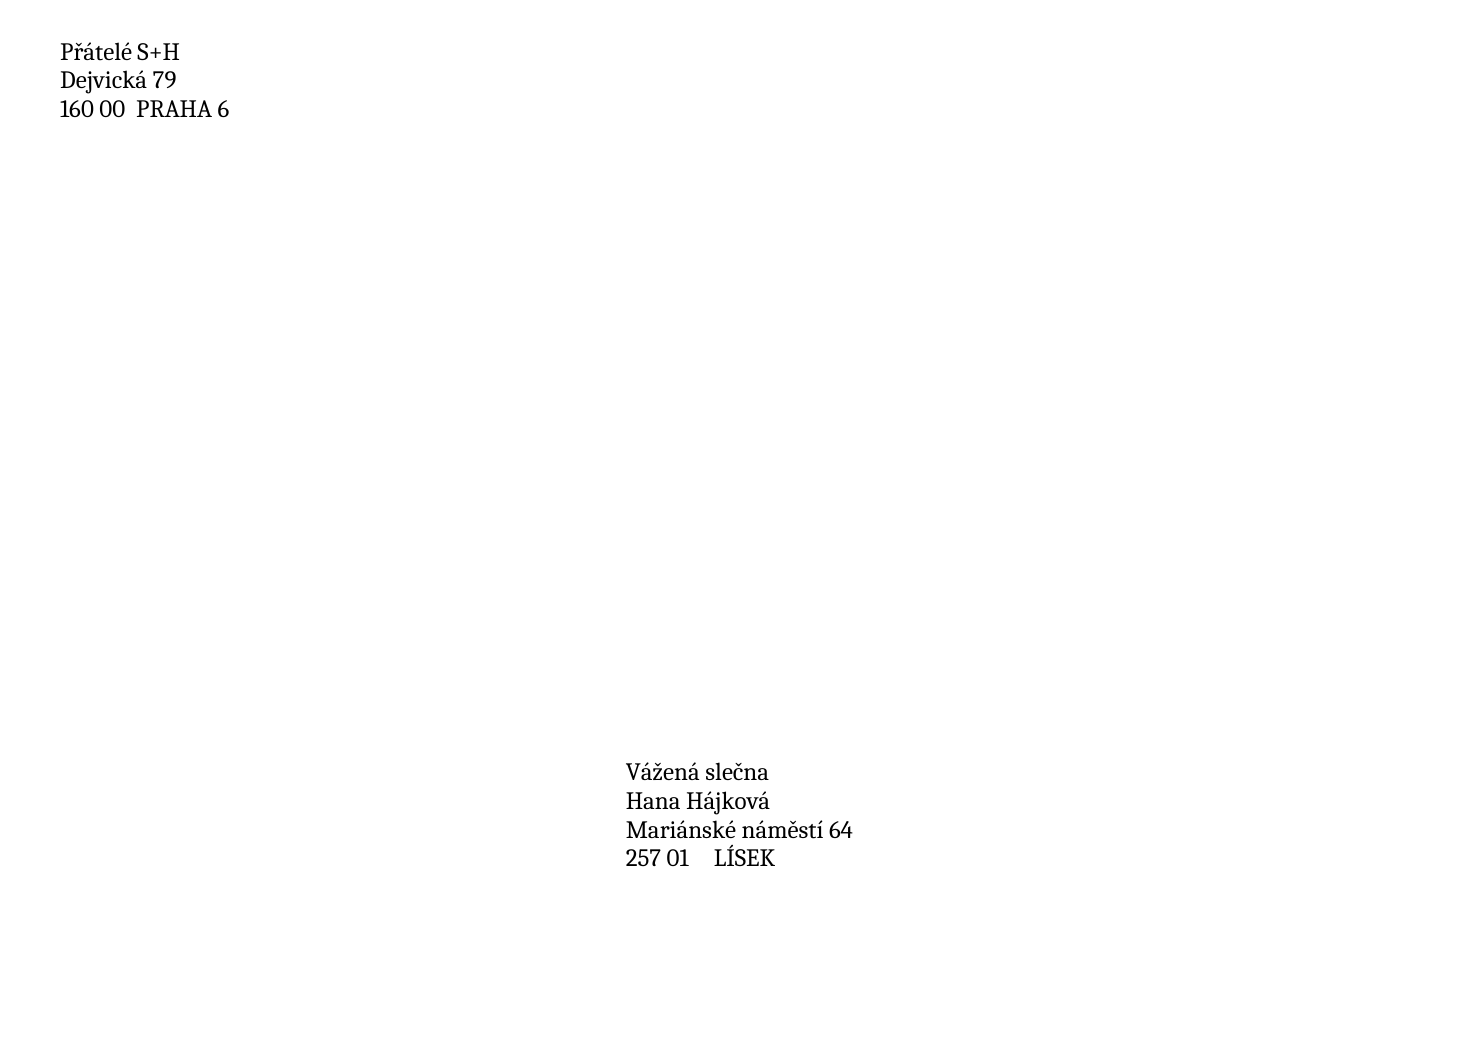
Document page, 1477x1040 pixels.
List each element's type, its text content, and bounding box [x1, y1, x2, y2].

text 257 01 Lísek [626, 844, 1151, 873]
text 160 00 PRAHA 6 [60, 95, 1401, 124]
text Hana Hájková [626, 787, 1151, 816]
text Mariánské náměstí 64 [626, 816, 1151, 844]
text Dejvická 79 [60, 66, 1401, 95]
text Přátelé S+H [60, 37, 1401, 66]
text Vážená slečna [626, 758, 1151, 787]
